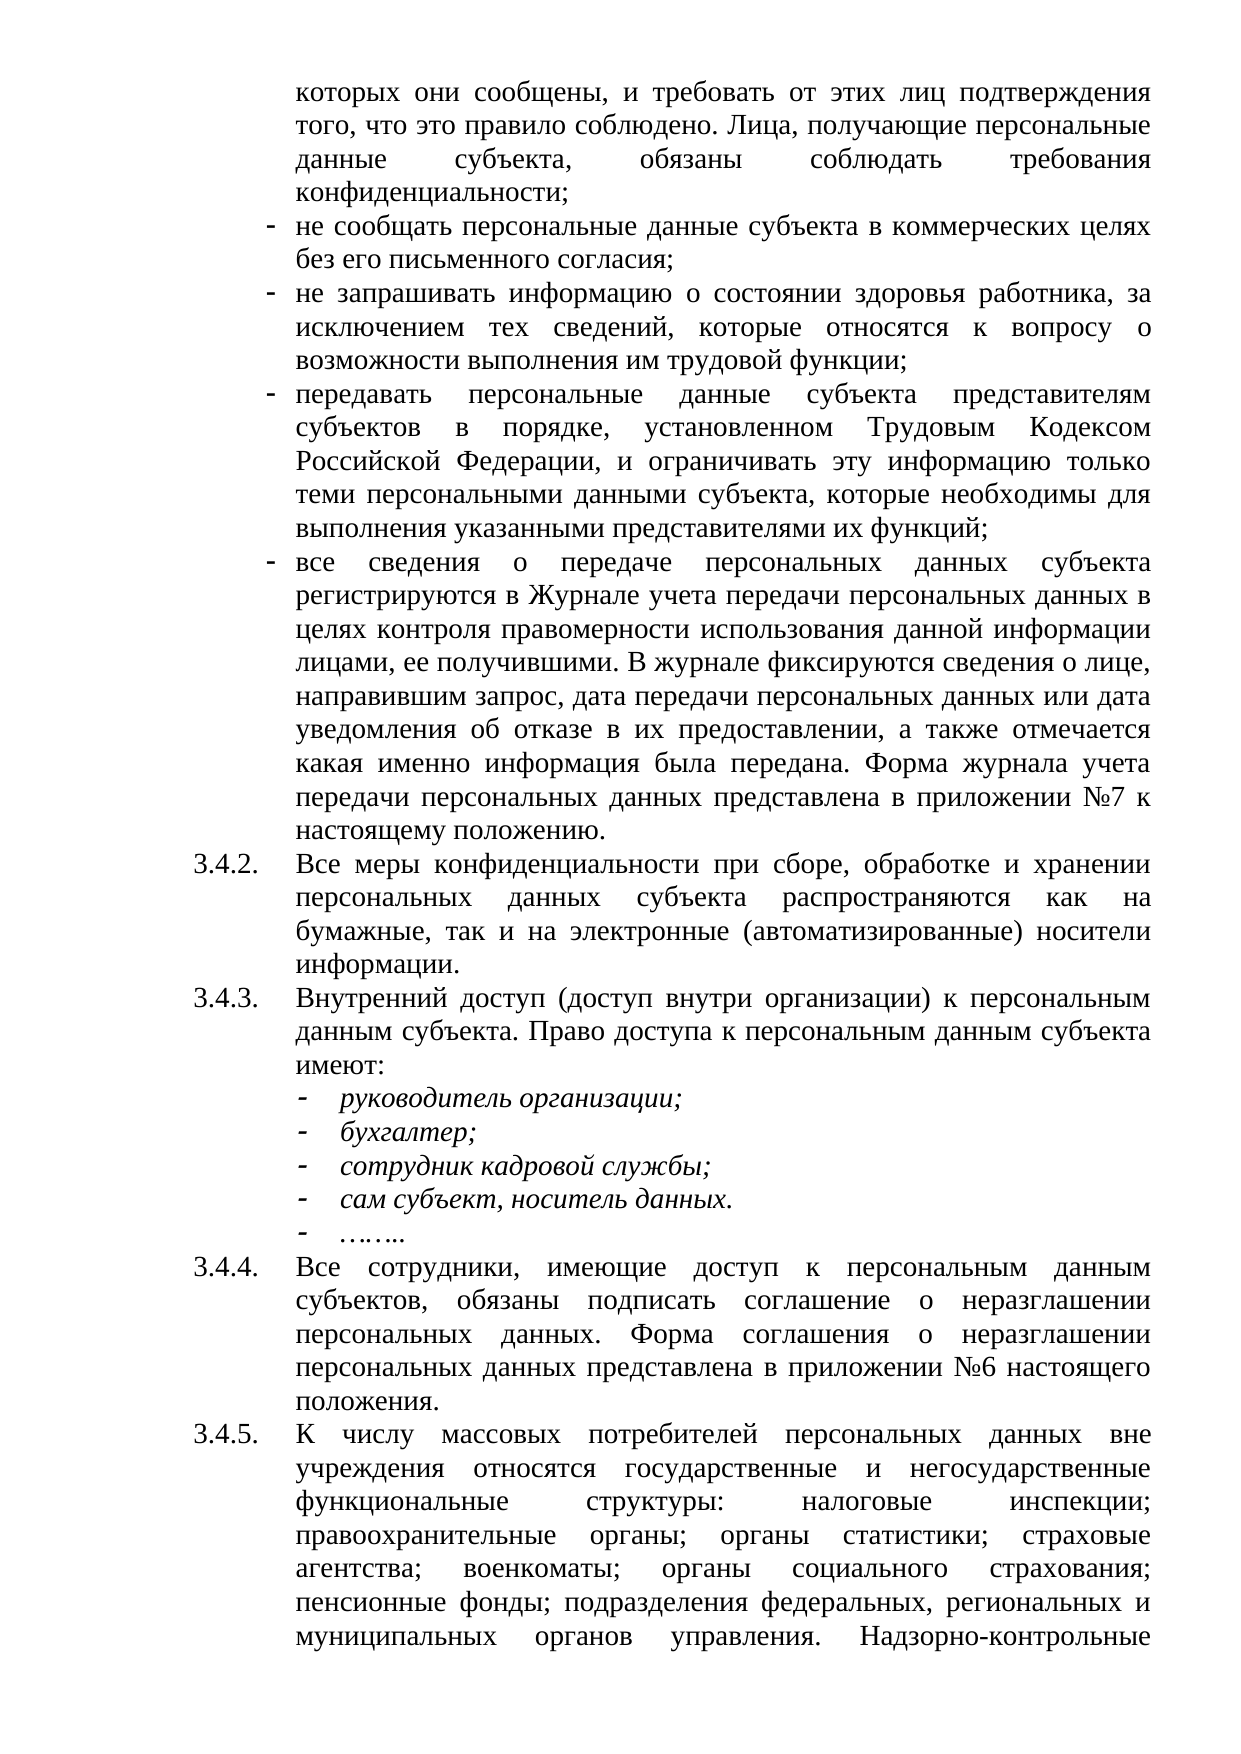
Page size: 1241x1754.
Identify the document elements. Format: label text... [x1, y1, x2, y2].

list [266, 74, 1152, 208]
list не запрашивать информацию о состоянии здоровья работника, за исключением тех сведений, которые относятся к вопросу о возможности выполнения им трудовой функции; [266, 275, 1152, 376]
list не сообщать персональные данные субъекта в коммерческих целях без его письменного согласия; [266, 208, 1152, 275]
list сам субъект, носитель данных. [295, 1181, 1152, 1215]
list все сведения о передаче персональных данных субъекта регистрируются в Журнале учета передачи персональных данных в целях контроля правомерности использования данной информации лицами, ее получившими. В журнале фиксируются сведения о лице, направившим запрос, дата передачи персональных данных или дата уведомления об отказе в их предоставлении, а также отмечается какая именно информация была передана. Форма журнала учета передачи персональных данных представлена в приложении №7 к настоящему положению. [266, 544, 1152, 846]
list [193, 1416, 1152, 1651]
list …….. [295, 1215, 1152, 1249]
list передавать персональные данные субъекта представителям субъектов в порядке, установленном Трудовым Кодексом Российской Федерации, и ограничивать эту информацию только теми персональными данными субъекта, которые необходимы для выполнения указанными представителями их функций; [266, 376, 1152, 544]
list Все сотрудники, имеющие доступ к персональным данным субъектов, обязаны подписать соглашение о неразглашении персональных данных. Форма соглашения о неразглашении персональных данных представлена в приложении №6 настоящего положения. [193, 1249, 1152, 1416]
list Внутренний доступ (доступ внутри организации) к персональным данным субъекта. Право доступа к персональным данным субъекта имеют: [193, 980, 1152, 1081]
list Все меры конфиденциальности при сборе, обработке и хранении персональных данных субъекта распространяются как на бумажные, так и на электронные (автоматизированные) носители информации. [193, 846, 1152, 980]
list сотрудник кадровой службы; [295, 1148, 1152, 1181]
list руководитель организации; [295, 1081, 1152, 1114]
list бухгалтер; [295, 1114, 1152, 1148]
